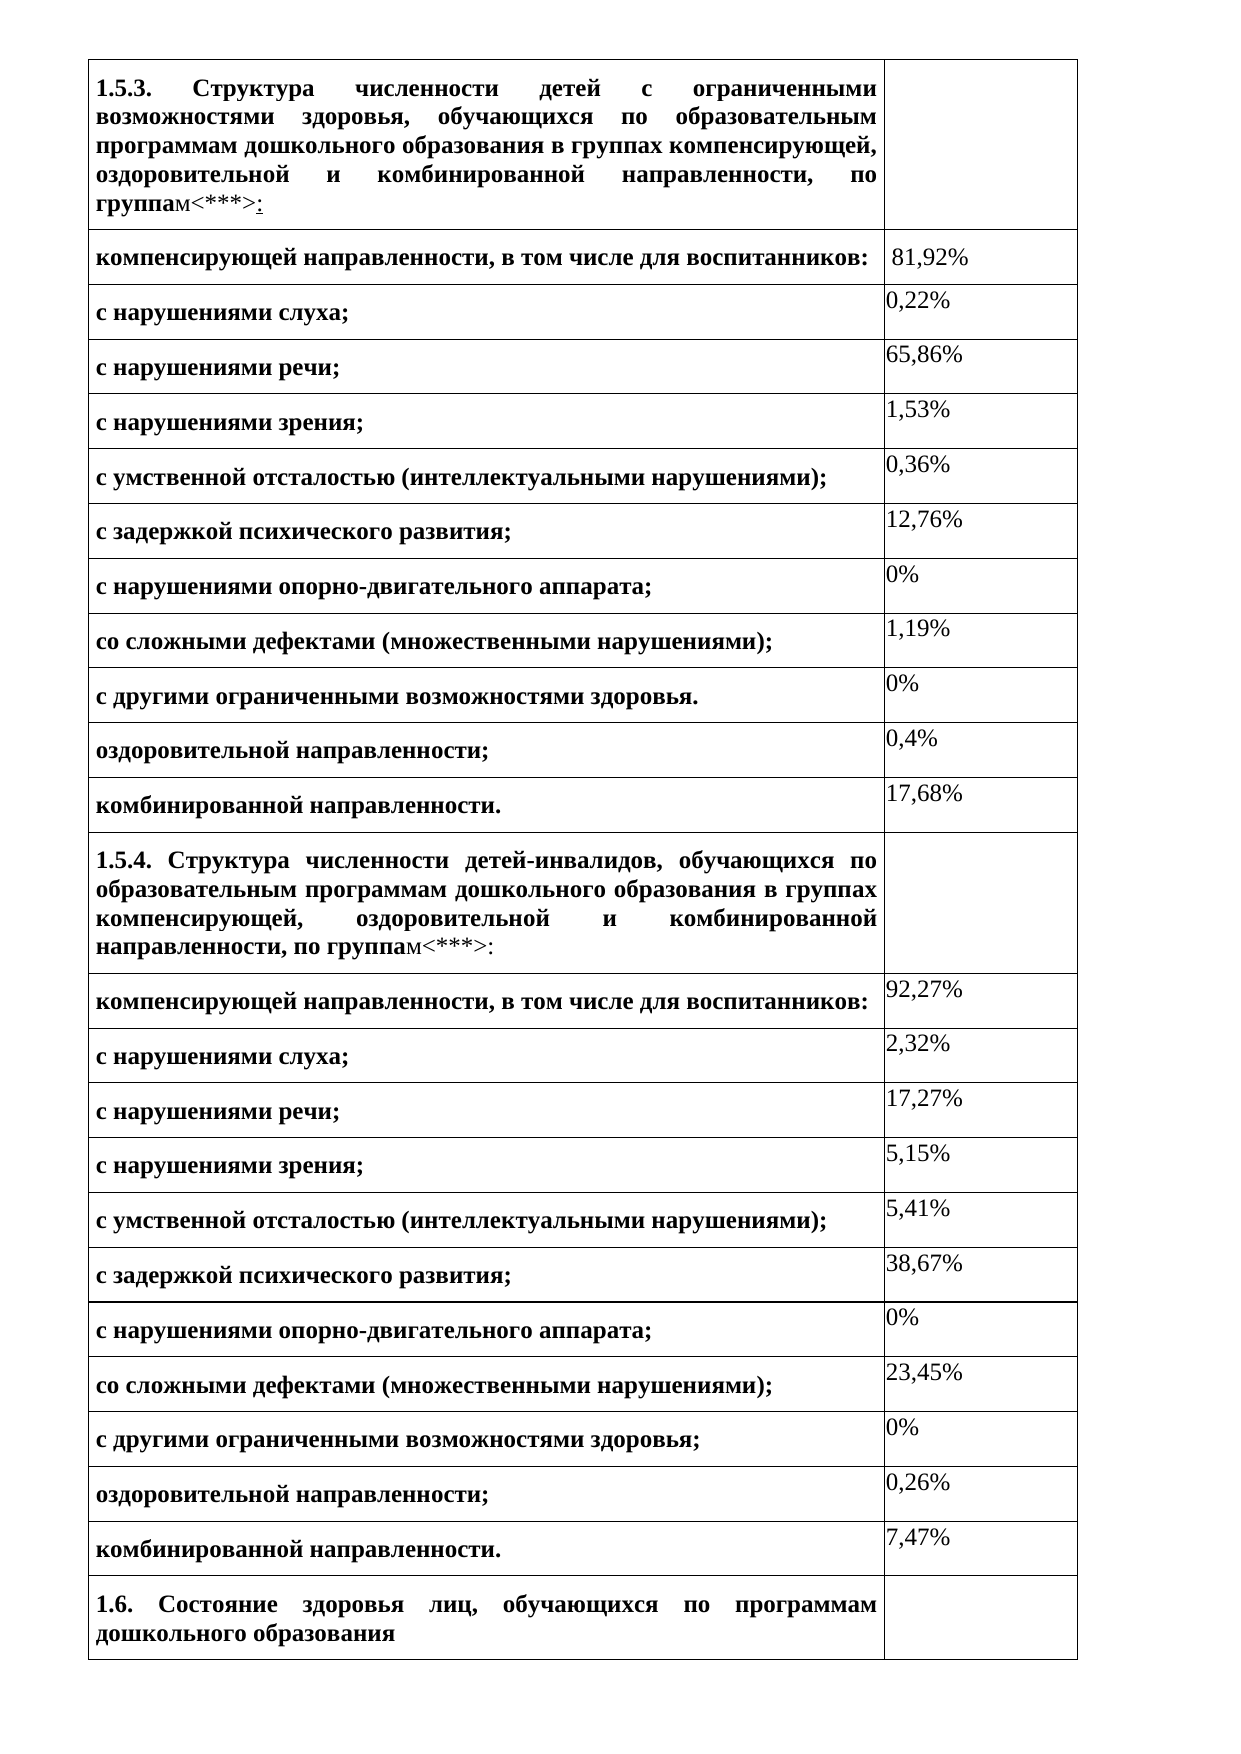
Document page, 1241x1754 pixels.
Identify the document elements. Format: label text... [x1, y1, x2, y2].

table_cell 0,4% [885, 723, 1077, 777]
table_cell [885, 60, 1077, 229]
table_cell с нарушениями слуха; [89, 1029, 884, 1082]
table_cell с нарушениями опорно-двигательного аппарата; [89, 559, 884, 612]
table_cell с нарушениями зрения; [89, 394, 884, 448]
table_cell компенсирующей направленности, в том числе для воспитанников: [89, 230, 884, 284]
table_cell 17,68% [885, 778, 1077, 832]
table_cell с умственной отсталостью (интеллектуальными нарушениями); [89, 449, 884, 503]
table_cell 5,15% [885, 1138, 1077, 1192]
table_cell компенсирующей направленности, в том числе для воспитанников: [89, 974, 884, 1027]
table_cell 23,45% [885, 1357, 1077, 1411]
table_cell с задержкой психического развития; [89, 1248, 884, 1301]
table_cell 38,67% [885, 1248, 1077, 1301]
table_cell 0,26% [885, 1467, 1077, 1521]
table_cell [885, 1576, 1077, 1659]
table_cell с другими ограниченными возможностями здоровья; [89, 1412, 884, 1466]
table_cell 0% [885, 559, 1077, 612]
table_cell 1.5.4. Структура численности детей-инвалидов, обучающихся по образовательным программам дошкольного образования в группах компенсирующей, оздоровительной и комбинированной направленности, по группам<***>: [89, 833, 884, 973]
table_cell 65,86% [885, 340, 1077, 393]
table_cell с нарушениями слуха; [89, 285, 884, 338]
table_cell 92,27% [885, 974, 1077, 1027]
table_cell 0% [885, 1412, 1077, 1466]
table_cell комбинированной направленности. [89, 1522, 884, 1575]
table_cell 1,53% [885, 394, 1077, 448]
table_cell 5,41% [885, 1193, 1077, 1247]
table_cell со сложными дефектами (множественными нарушениями); [89, 614, 884, 667]
table_cell оздоровительной направленности; [89, 1467, 884, 1521]
table_cell комбинированной направленности. [89, 778, 884, 832]
table_cell с нарушениями речи; [89, 340, 884, 393]
table_cell с нарушениями зрения; [89, 1138, 884, 1192]
table_cell с умственной отсталостью (интеллектуальными нарушениями); [89, 1193, 884, 1247]
table_cell 0,22% [885, 285, 1077, 338]
table_cell с другими ограниченными возможностями здоровья. [89, 668, 884, 722]
table_cell 7,47% [885, 1522, 1077, 1575]
table_cell 0% [885, 1303, 1077, 1356]
table_cell 1,19% [885, 614, 1077, 667]
table_cell 1.5.3. Структура численности детей с ограниченными возможностями здоровья, обучающихся по образовательным программам дошкольного образования в группах компенсирующей, оздоровительной и комбинированной направленности, по группам<***>: [89, 60, 884, 229]
table_cell 17,27% [885, 1083, 1077, 1137]
table_cell 12,76% [885, 504, 1077, 558]
table_cell с нарушениями речи; [89, 1083, 884, 1137]
table_cell [885, 833, 1077, 973]
table_cell 81,92% [885, 230, 1077, 284]
table_cell с нарушениями опорно-двигательного аппарата; [89, 1303, 884, 1356]
table_cell 2,32% [885, 1029, 1077, 1082]
table_cell 0,36% [885, 449, 1077, 503]
table_cell 0% [885, 668, 1077, 722]
table_cell 1.6. Состояние здоровья лиц, обучающихся по программам дошкольного образования [89, 1576, 884, 1659]
table_cell со сложными дефектами (множественными нарушениями); [89, 1357, 884, 1411]
table_cell с задержкой психического развития; [89, 504, 884, 558]
table_cell оздоровительной направленности; [89, 723, 884, 777]
